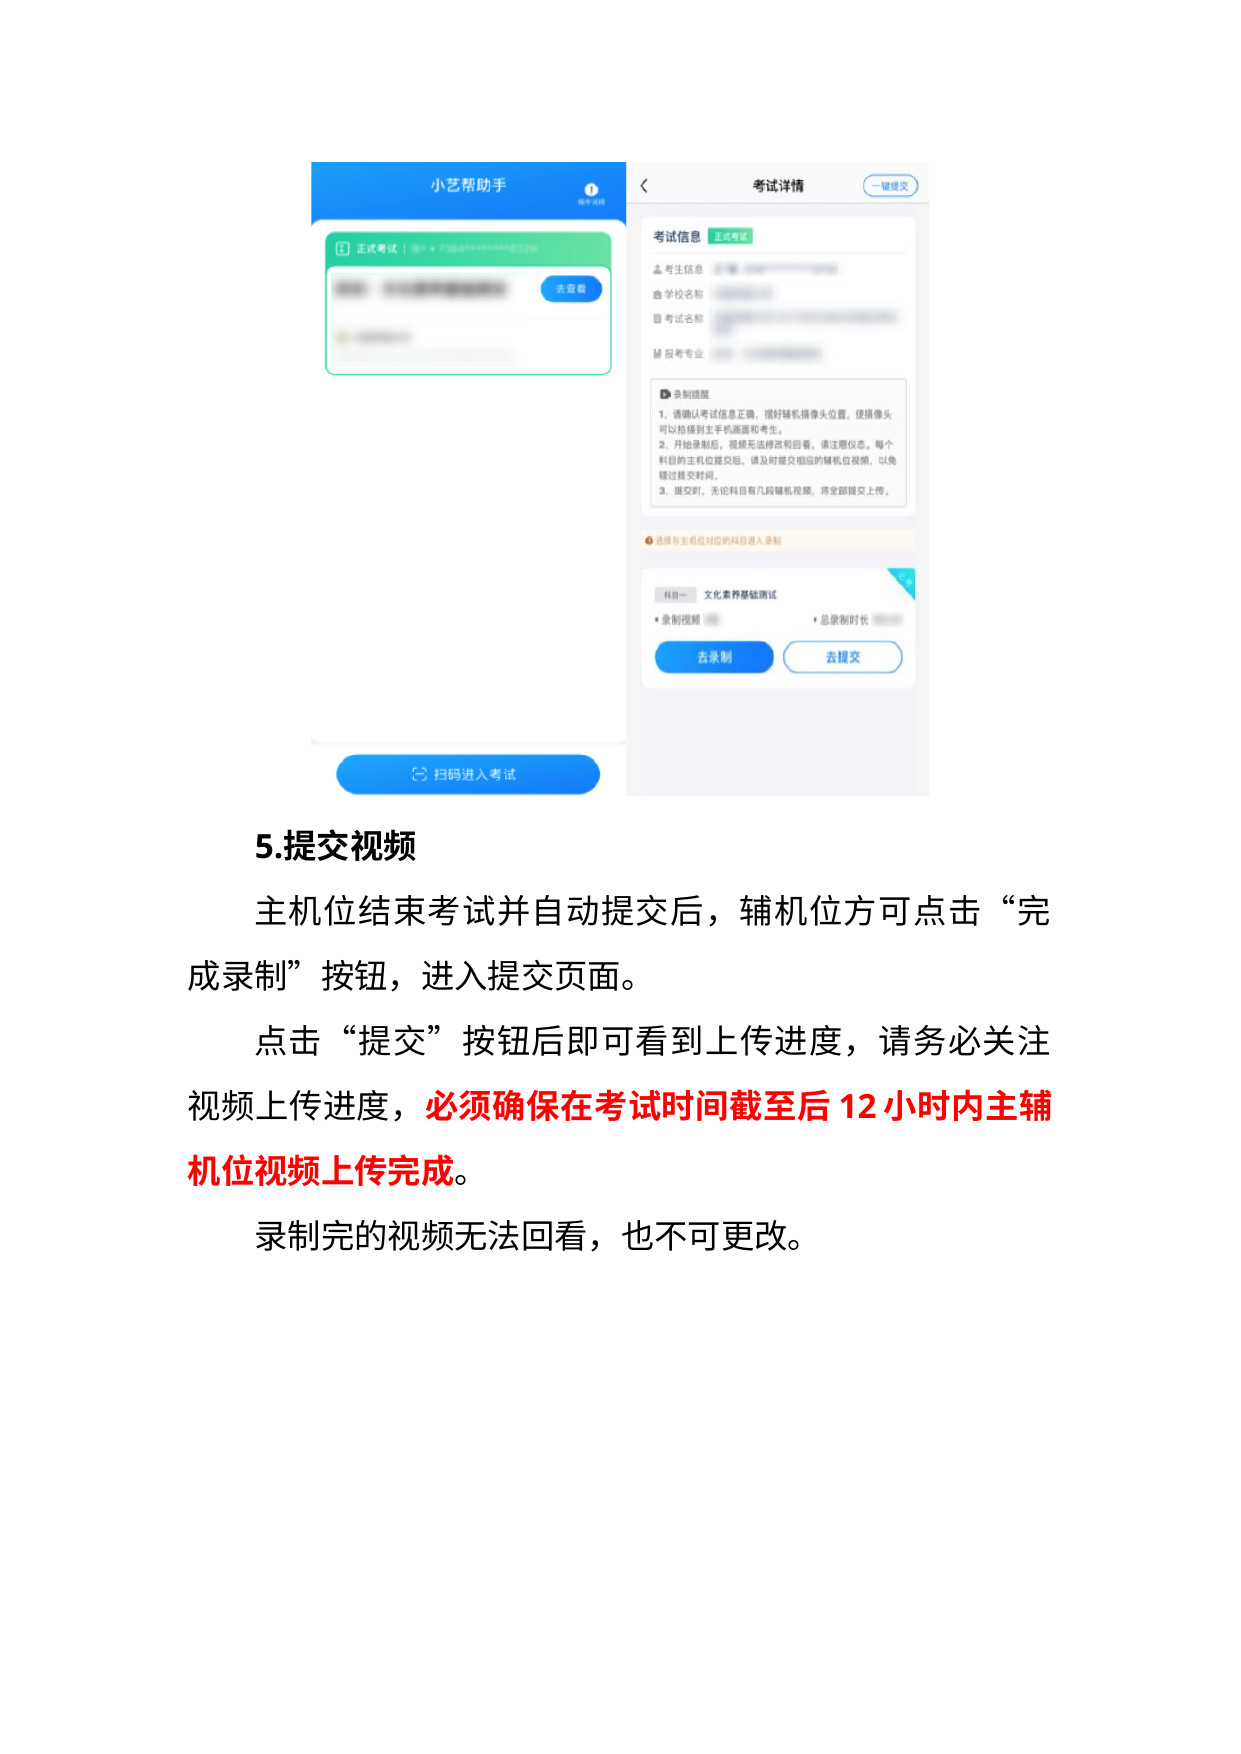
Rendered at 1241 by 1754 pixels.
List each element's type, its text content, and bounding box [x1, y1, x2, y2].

text 录制完的视频无法回看，也不可更改。 [187, 1202, 1053, 1267]
text 点击“提交”按钮后即可看到上传进度，请务必关注视频上传进度，必须确保在考试时间截至后12小时内主辅机位视频上传完成。 [187, 1007, 1053, 1202]
text 主机位结束考试并自动提交后，辅机位方可点击“完成录制”按钮，进入提交页面。 [187, 877, 1053, 1007]
text 5.提交视频 [187, 812, 1053, 877]
picture [311, 162, 929, 796]
